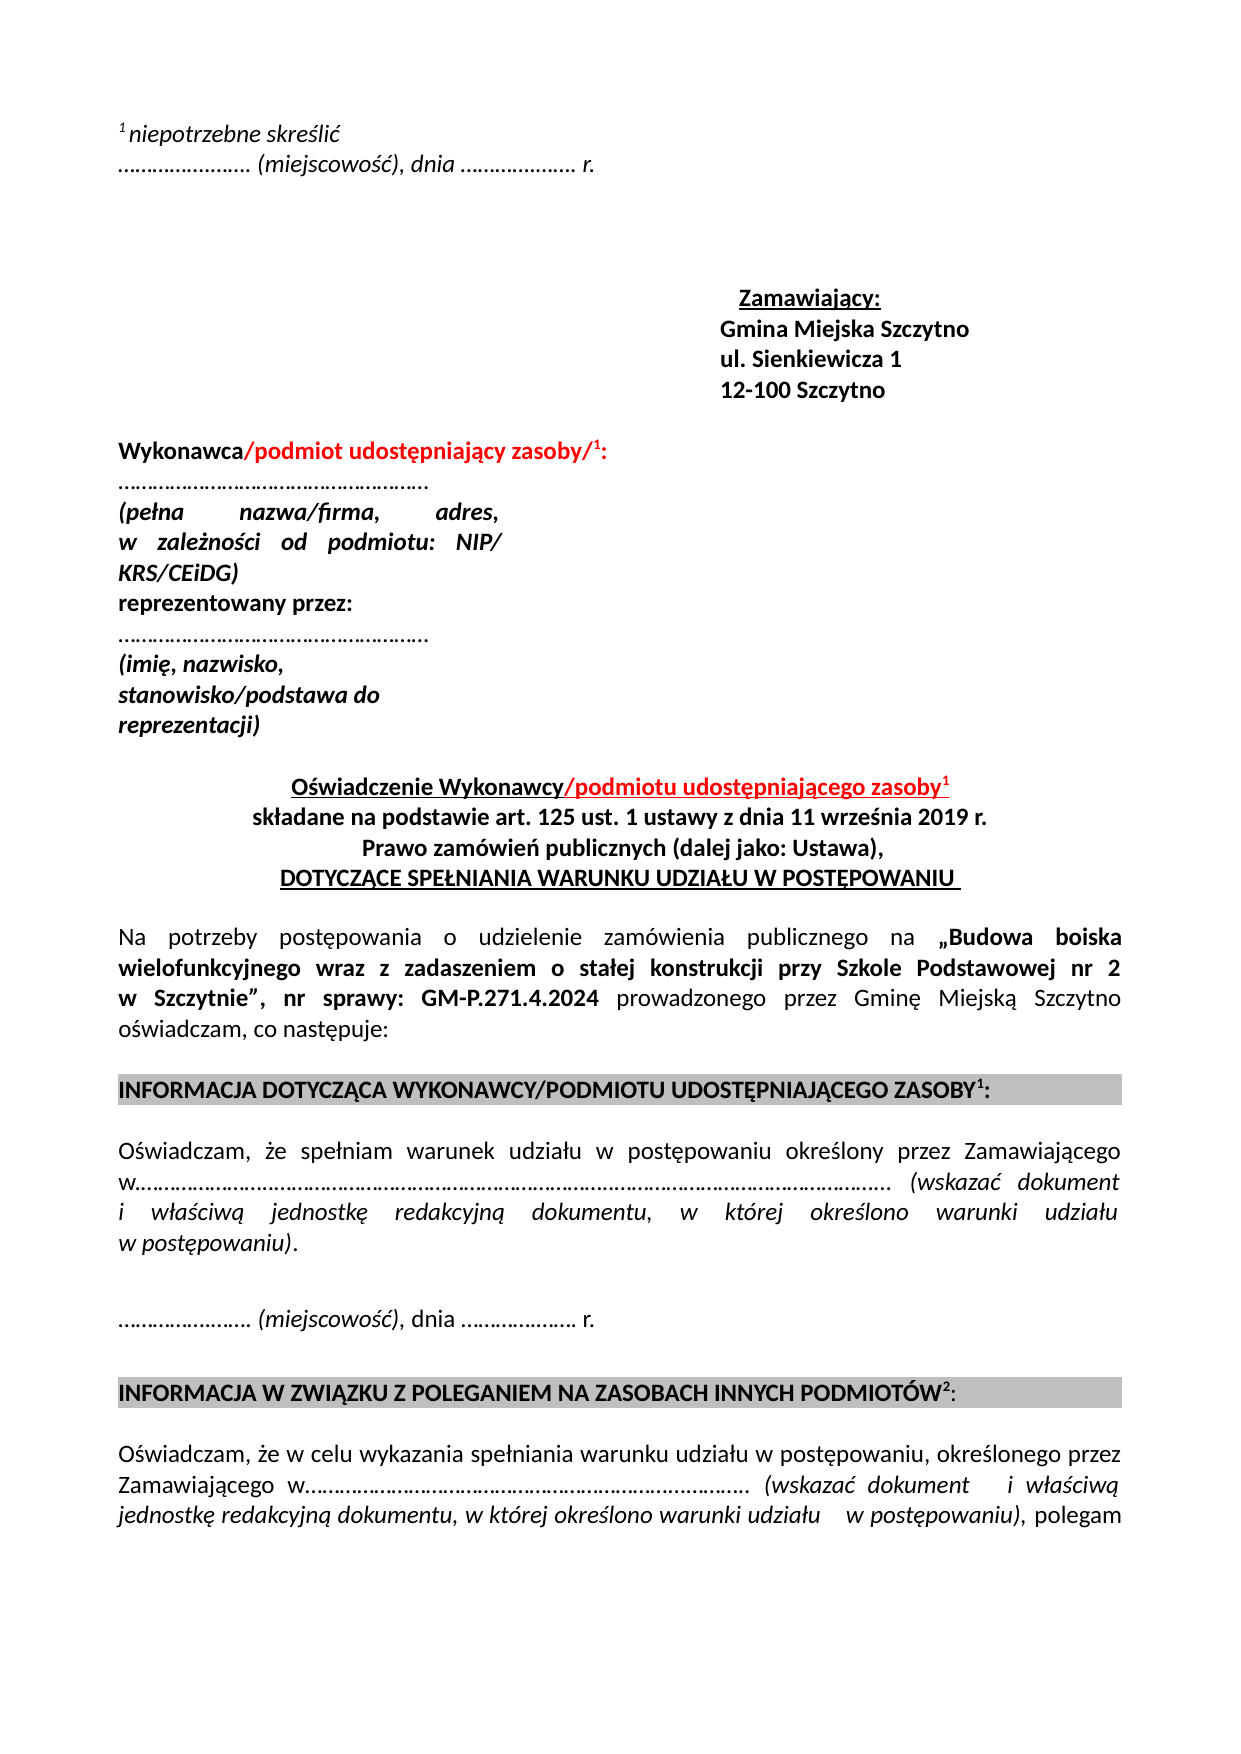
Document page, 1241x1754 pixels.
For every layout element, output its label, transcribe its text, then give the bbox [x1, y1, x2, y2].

text ……………………………………………… [118, 618, 502, 649]
text DOTYCZĄCE SPEŁNIANIA WARUNKU UDZIAŁU W POSTĘPOWANIU [118, 862, 1122, 922]
text 1 niepotrzebne skreślić [118, 118, 1122, 149]
text Oświadczam, że spełniam warunek udziału w postępowaniu określony przez Zamawiającego w.…………………..…………………………………………………..………………………………………... (wskazać dokument i właściwą jednostkę redakcyjną dokumentu, w której określono warunki udziału w postępowaniu). [118, 1135, 1122, 1257]
text Oświadczenie Wykonawcy/podmiotu udostępniającego zasoby1 [118, 771, 1122, 801]
text …………….……. (miejscowość), dnia ………….……. r. [118, 149, 1122, 179]
text 12-100 Szczytno [246, 374, 1122, 404]
text Gmina Miejska Szczytno ul. Sienkiewicza 1 [418, 313, 1122, 374]
text Na potrzeby postępowania o udzielenie zamówienia publicznego na „Budowa boiska wielofunkcyjnego wraz z zadaszeniem o stałej konstrukcji przy Szkole Podstawowej nr 2 w Szczytnie”, nr sprawy: GM-P.271.4.2024 prowadzonego przez Gminę Miejską Szczytno oświadczam, co następuje: [118, 922, 1122, 1044]
text Zamawiający: [118, 282, 1122, 313]
text (pełna nazwa/firma, adres, w zależności od podmiotu: NIP/ KRS/CEiDG) [118, 496, 502, 588]
text ……………………………………………… [118, 466, 502, 496]
text Prawo zamówień publicznych (dalej jako: Ustawa), [118, 832, 1122, 862]
text Wykonawca/podmiot udostępniający zasoby/1: [118, 435, 1122, 466]
text (imię, nazwisko, stanowisko/podstawa do reprezentacji) [118, 649, 502, 740]
text INFORMACJA DOTYCZĄCA WYKONAWCY/PODMIOTU UDOSTĘPNIAJĄCEGO ZASOBY1: [118, 1074, 1122, 1105]
text INFORMACJA W ZWIĄZKU Z POLEGANIEM NA ZASOBACH INNYCH PODMIOTÓW2: [118, 1377, 1122, 1408]
text składane na podstawie art. 125 ust. 1 ustawy z dnia 11 września 2019 r. [118, 801, 1122, 832]
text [118, 1438, 1122, 1530]
text …………….……. (miejscowość), dnia ………….……. r. [118, 1303, 1122, 1333]
text reprezentowany przez: [118, 588, 1122, 618]
